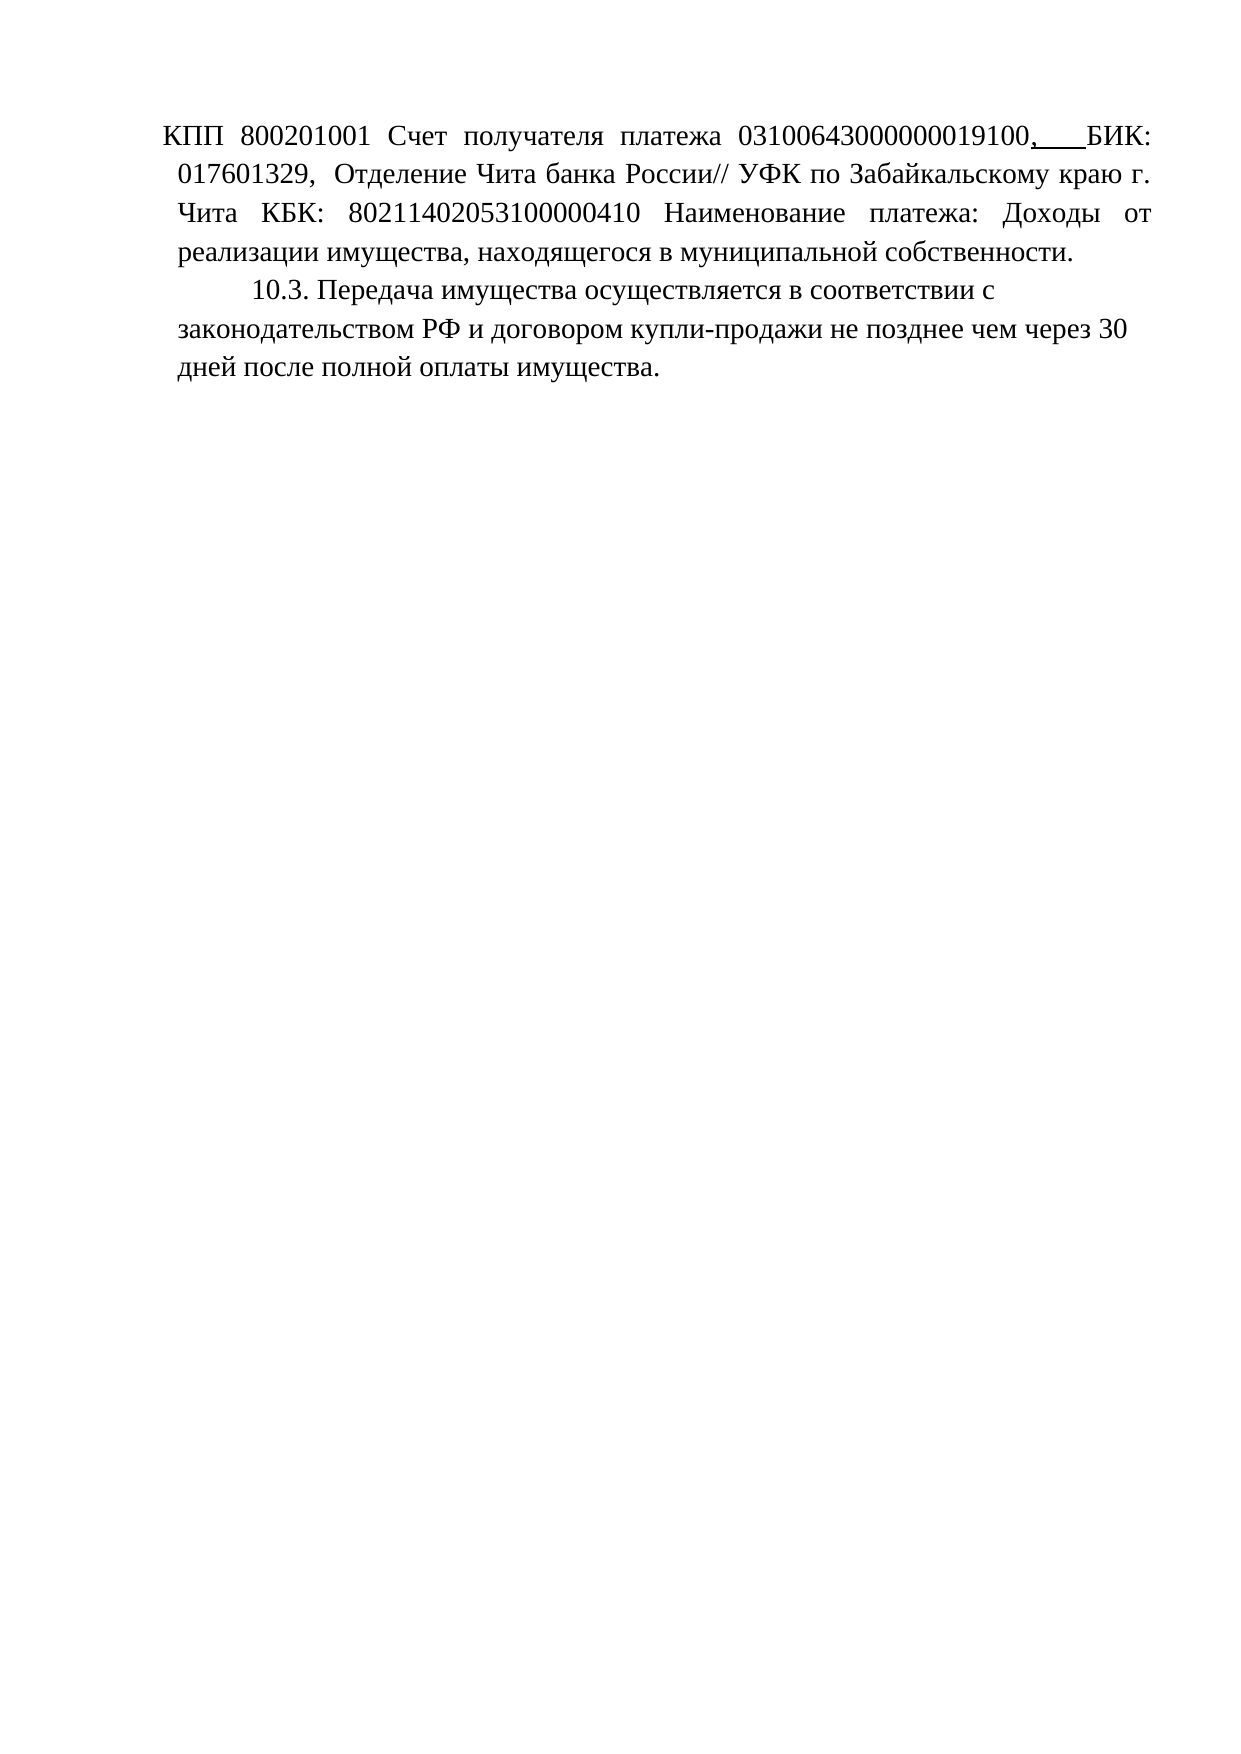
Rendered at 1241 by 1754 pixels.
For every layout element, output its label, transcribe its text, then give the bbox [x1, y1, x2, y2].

list КПП 800201001 Счет получателя платежа 03100643000000019100, БИК: 017601329, Отделение Чита банка России// УФК по Забайкальскому краю г. Чита КБК: 80211402053100000410 Наименование платежа: Доходы от реализации имущества, находящегося в муниципальной собственности. [162, 118, 1152, 267]
text 10.3. Передача имущества осуществляется в соответствии с законодательством РФ и договором купли-продажи не позднее чем через 30 дней после полной оплаты имущества. [177, 272, 1152, 383]
